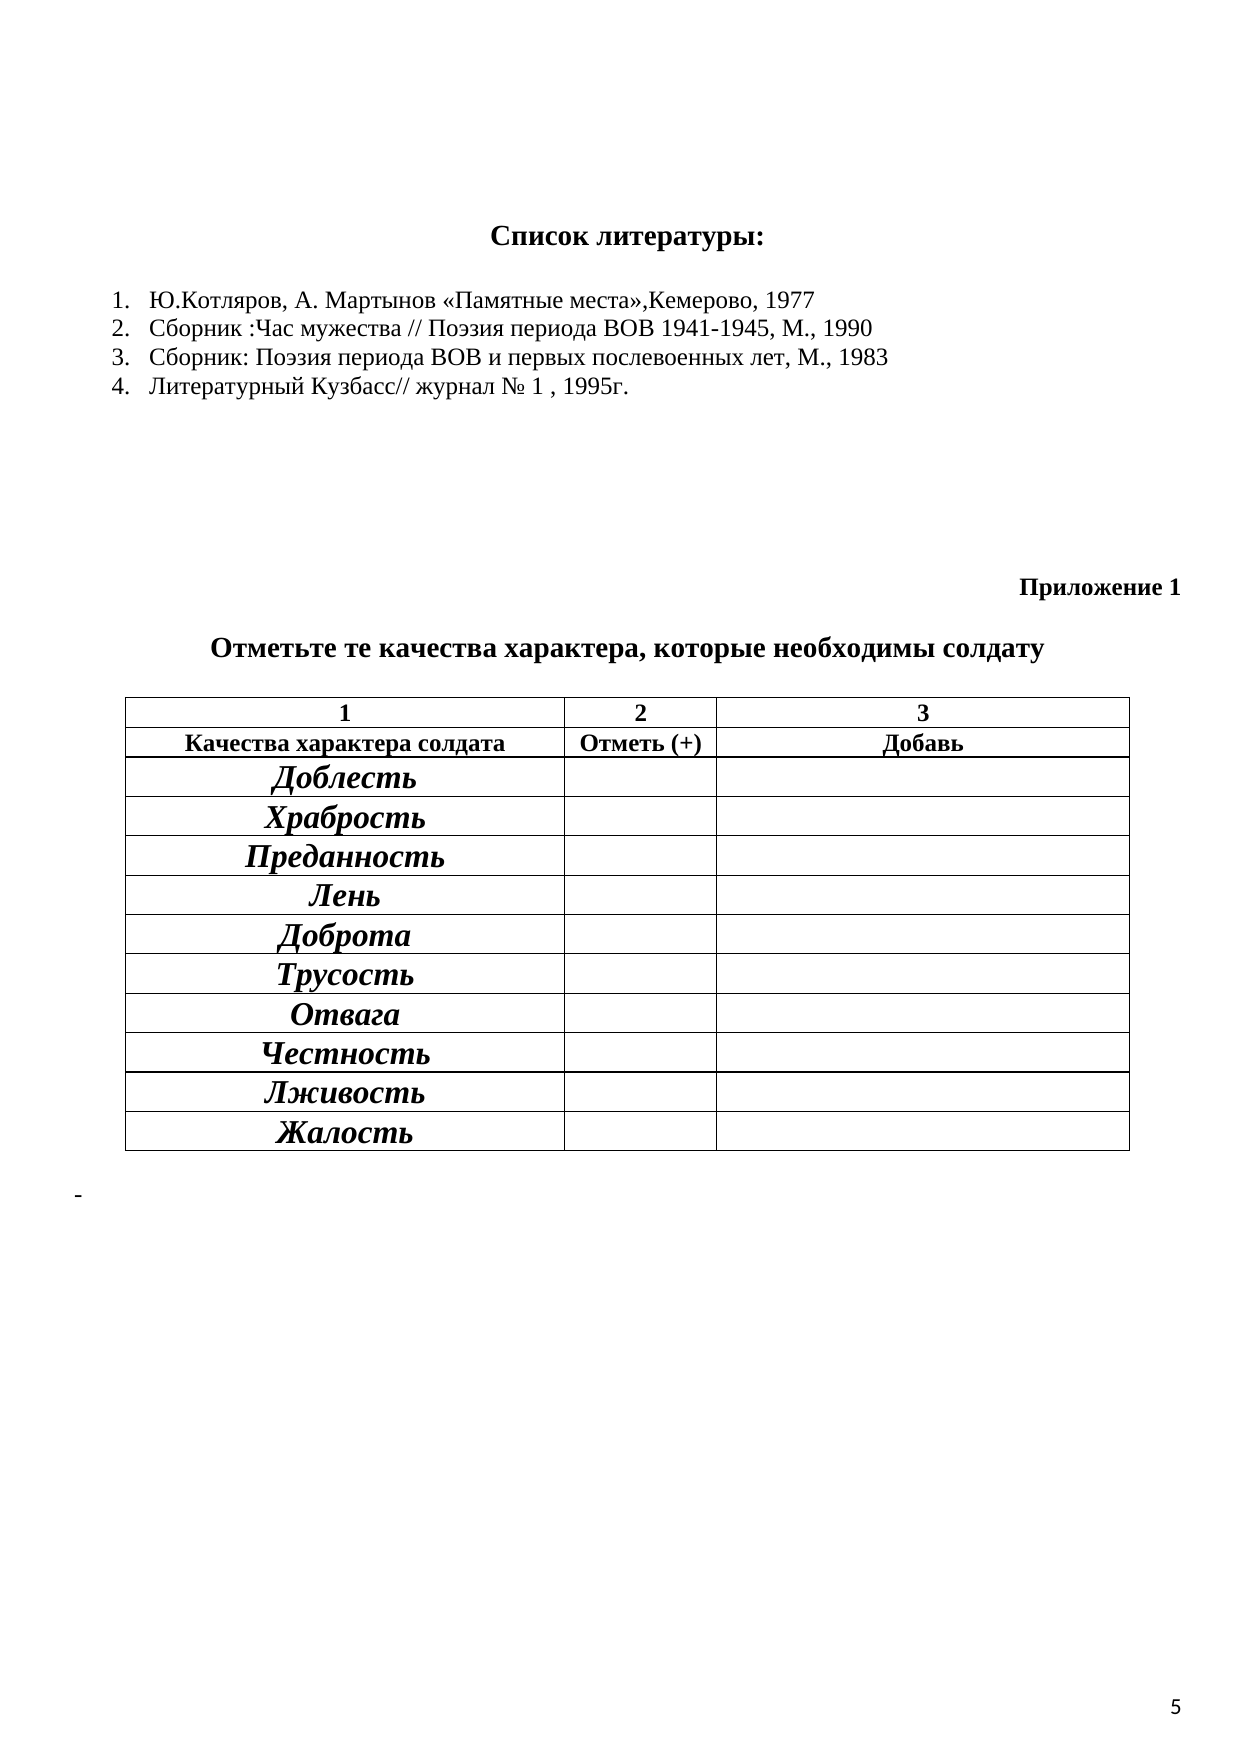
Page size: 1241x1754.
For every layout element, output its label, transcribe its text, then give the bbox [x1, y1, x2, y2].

table_cell Качества характера солдата [126, 728, 564, 756]
table_cell [717, 758, 1129, 796]
table_cell [565, 836, 716, 874]
table_cell [565, 797, 716, 835]
text Приложение 1 [74, 572, 1181, 601]
list Ю.Котляров, А. Мартынов «Памятные места»,Кемерово, 1977 [111, 285, 1181, 313]
list Литературный Кузбасс// журнал № 1 , 1995г. [111, 371, 1181, 400]
table_cell [565, 1033, 716, 1071]
table_cell [565, 1112, 716, 1150]
table_cell [565, 876, 716, 914]
table_cell [565, 1073, 716, 1111]
table_cell [717, 994, 1129, 1032]
table_cell Лживость [126, 1073, 564, 1111]
table_cell Отвага [126, 994, 564, 1032]
table_cell [717, 1073, 1129, 1111]
table_cell [565, 954, 716, 993]
table_cell [565, 915, 716, 953]
list Сборник :Час мужества // Поэзия периода ВОВ 1941-1945, М., 1990 [111, 313, 1181, 342]
table_header 1 [126, 698, 564, 727]
table_cell Добавь [717, 728, 1129, 756]
table_cell Доброта [126, 915, 564, 953]
table_cell [717, 836, 1129, 874]
table_cell Честность [126, 1033, 564, 1071]
table_cell [717, 876, 1129, 914]
text Отметьте те качества характера, которые необходимы солдату [74, 630, 1181, 663]
table_cell [565, 758, 716, 796]
list Сборник: Поэзия периода ВОВ и первых послевоенных лет, М., 1983 [111, 342, 1181, 371]
table_cell Отметь (+) [565, 728, 716, 756]
table_cell [717, 1112, 1129, 1150]
table_cell [717, 797, 1129, 835]
table_cell Преданность [126, 836, 564, 874]
table_cell [717, 915, 1129, 953]
table_cell Трусость [126, 954, 564, 993]
table_cell Доблесть [126, 758, 564, 796]
table_cell Лень [126, 876, 564, 914]
table_cell [565, 994, 716, 1032]
text Список литературы: [74, 218, 1181, 251]
text - [74, 1179, 1181, 1208]
table_cell Жалость [126, 1112, 564, 1150]
table_cell Храбрость [126, 797, 564, 835]
table_header 2 [565, 698, 716, 727]
table_header 3 [717, 698, 1129, 727]
table_cell [717, 954, 1129, 993]
table_cell [717, 1033, 1129, 1071]
